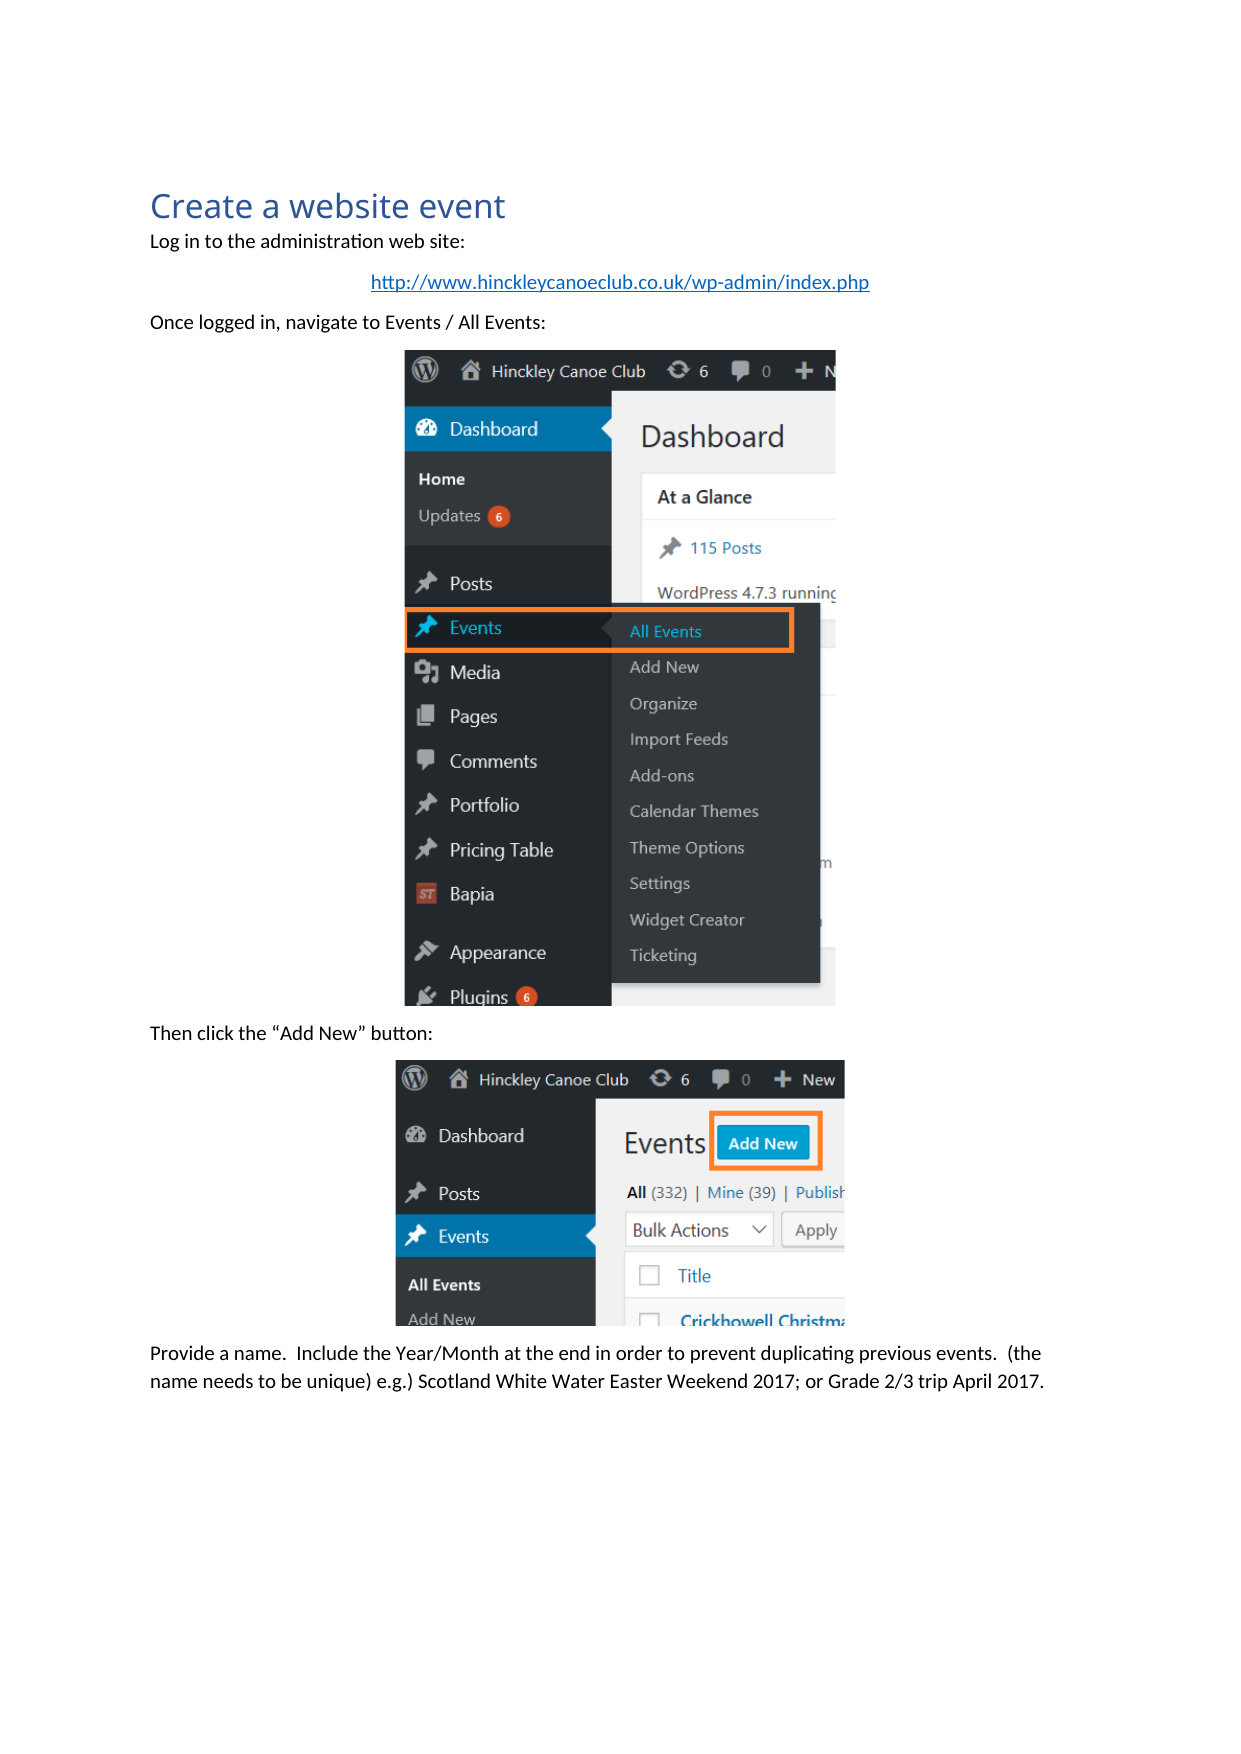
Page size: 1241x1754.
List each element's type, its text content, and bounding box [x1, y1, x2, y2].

picture [468, 428, 474, 435]
text http://www.hinckleycanoeclub.co.uk/wp-admin/index.php [150, 269, 1090, 294]
picture [406, 1225, 426, 1245]
text Log in to the administration web site: [150, 229, 1090, 254]
picture [416, 419, 437, 435]
text Provide a name. Include the Year/Month at the end in order to prevent duplicating previous events. (the name needs to be unique) e.g.) Scotland White Water Easter Weekend 2017; or Grade 2/3 trip April 2017. [150, 1341, 1090, 1394]
picture [448, 1234, 454, 1242]
picture [395, 1060, 845, 1326]
text Then click the “Add New” button: [150, 1020, 1090, 1046]
picture [508, 427, 514, 435]
picture [404, 350, 836, 1006]
subtitle Create a website event [150, 183, 1090, 229]
picture [487, 422, 494, 435]
text Once logged in, navigate to Events / All Events: [150, 309, 1090, 335]
